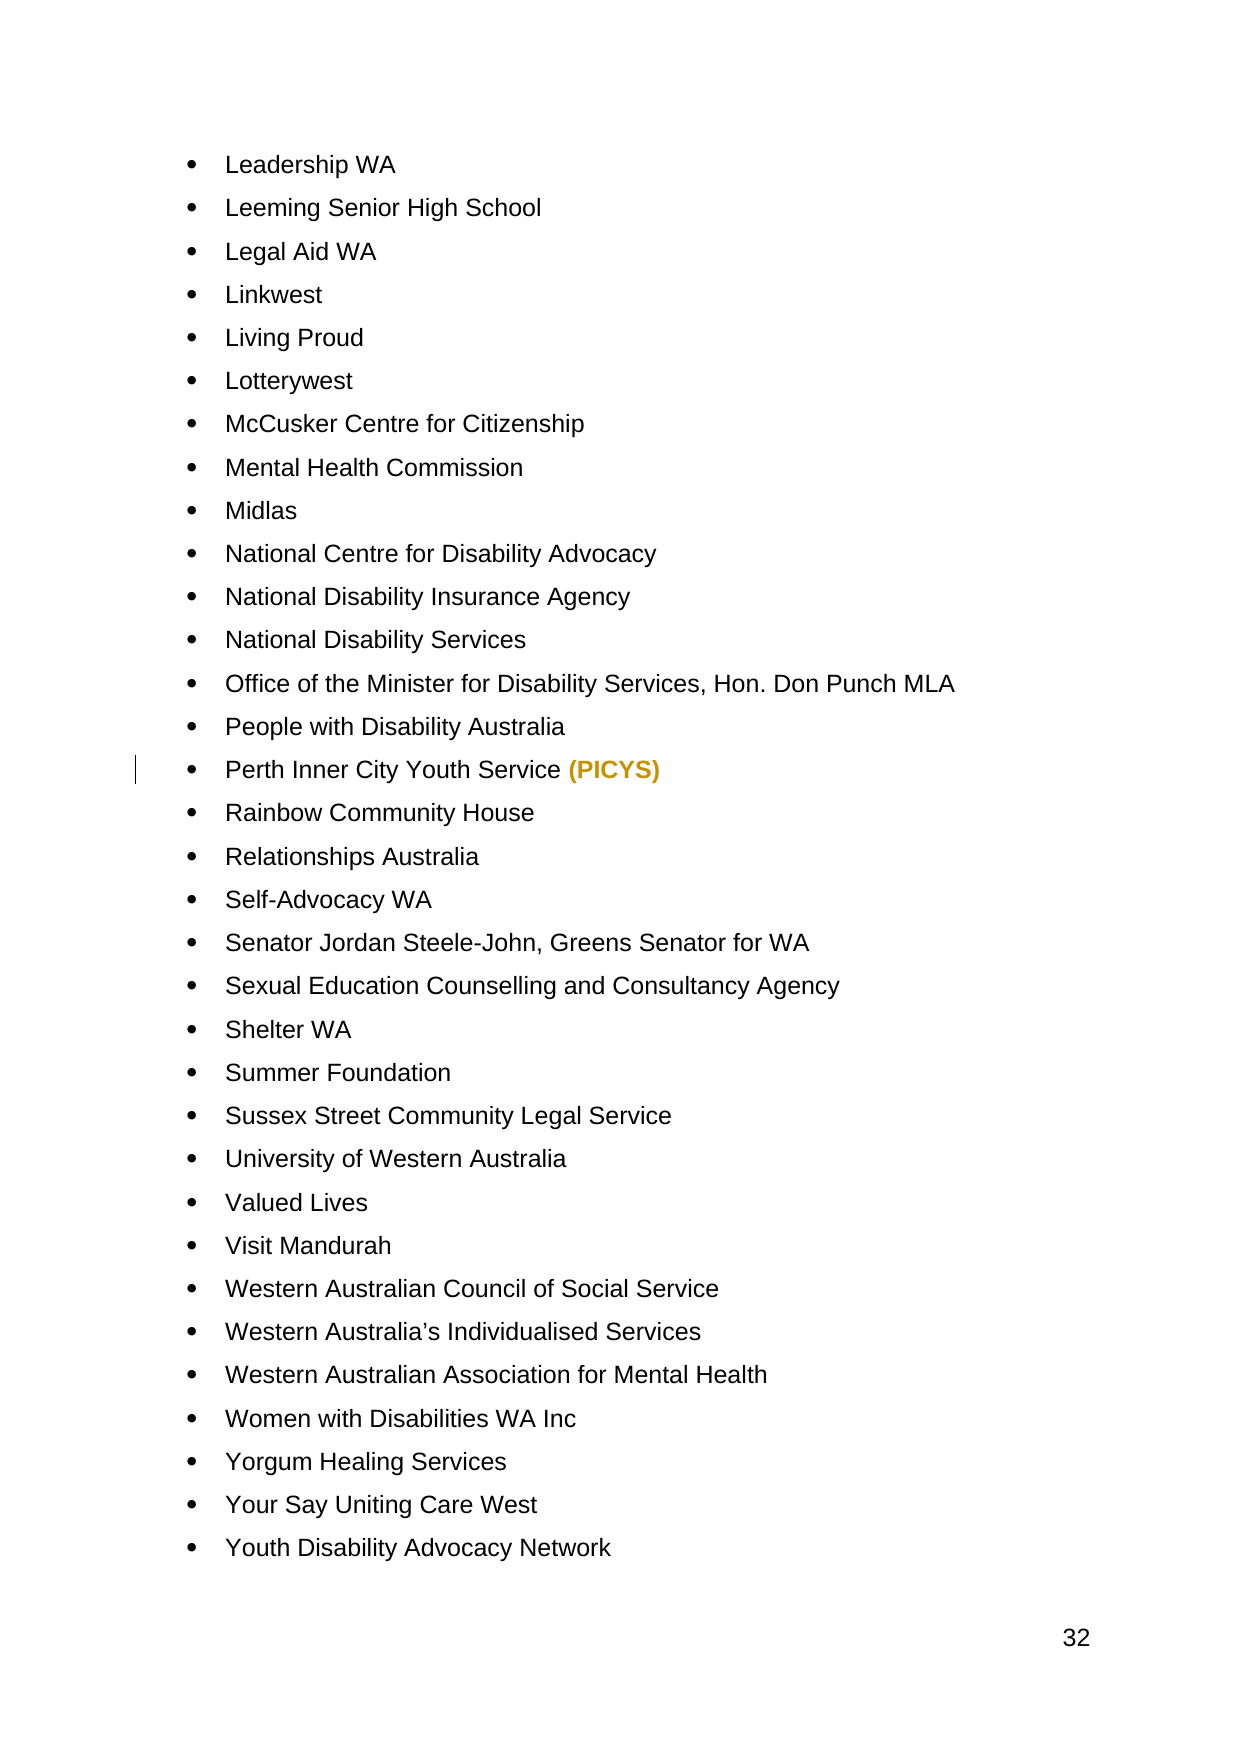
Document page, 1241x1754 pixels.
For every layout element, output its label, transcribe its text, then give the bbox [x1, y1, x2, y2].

list National Disability Insurance Agency [187, 582, 1090, 611]
list Sexual Education Counselling and Consultancy Agency [187, 971, 1090, 1000]
list Women with Disabilities WA Inc [187, 1404, 1090, 1432]
list Midlas [187, 496, 1090, 525]
list Visit Mandurah [187, 1231, 1090, 1259]
list Western Australia’s Individualised Services [187, 1317, 1090, 1346]
list Mental Health Commission [187, 453, 1090, 481]
list Lotterywest [187, 366, 1090, 395]
list Sussex Street Community Legal Service [187, 1101, 1090, 1130]
list University of Western Australia [187, 1144, 1090, 1173]
list Relationships Australia [187, 842, 1090, 871]
list Leadership WA [187, 150, 1090, 179]
list Linkwest [187, 280, 1090, 308]
list Summer Foundation [187, 1058, 1090, 1087]
list Perth Inner City Youth Service (PICYS) [187, 755, 1090, 784]
list Office of the Minister for Disability Services, Hon. Don Punch MLA [187, 669, 1090, 698]
list Senator Jordan Steele-John, Greens Senator for WA [187, 928, 1090, 957]
list Self-Advocacy WA [187, 885, 1090, 914]
list Western Australian Council of Social Service [187, 1274, 1090, 1303]
list Youth Disability Advocacy Network [187, 1533, 1090, 1562]
list Valued Lives [187, 1187, 1090, 1216]
list Legal Aid WA [187, 236, 1090, 265]
list Western Australian Association for Mental Health [187, 1360, 1090, 1389]
list Rainbow Community House [187, 798, 1090, 827]
list Your Say Uniting Care West [187, 1490, 1090, 1519]
list Yorgum Healing Services [187, 1447, 1090, 1476]
list National Centre for Disability Advocacy [187, 539, 1090, 568]
list Living Proud [187, 323, 1090, 352]
list McCusker Centre for Citizenship [187, 409, 1090, 438]
list Leeming Senior High School [187, 193, 1090, 222]
list People with Disability Australia [187, 712, 1090, 741]
list National Disability Services [187, 626, 1090, 654]
list Shelter WA [187, 1014, 1090, 1043]
